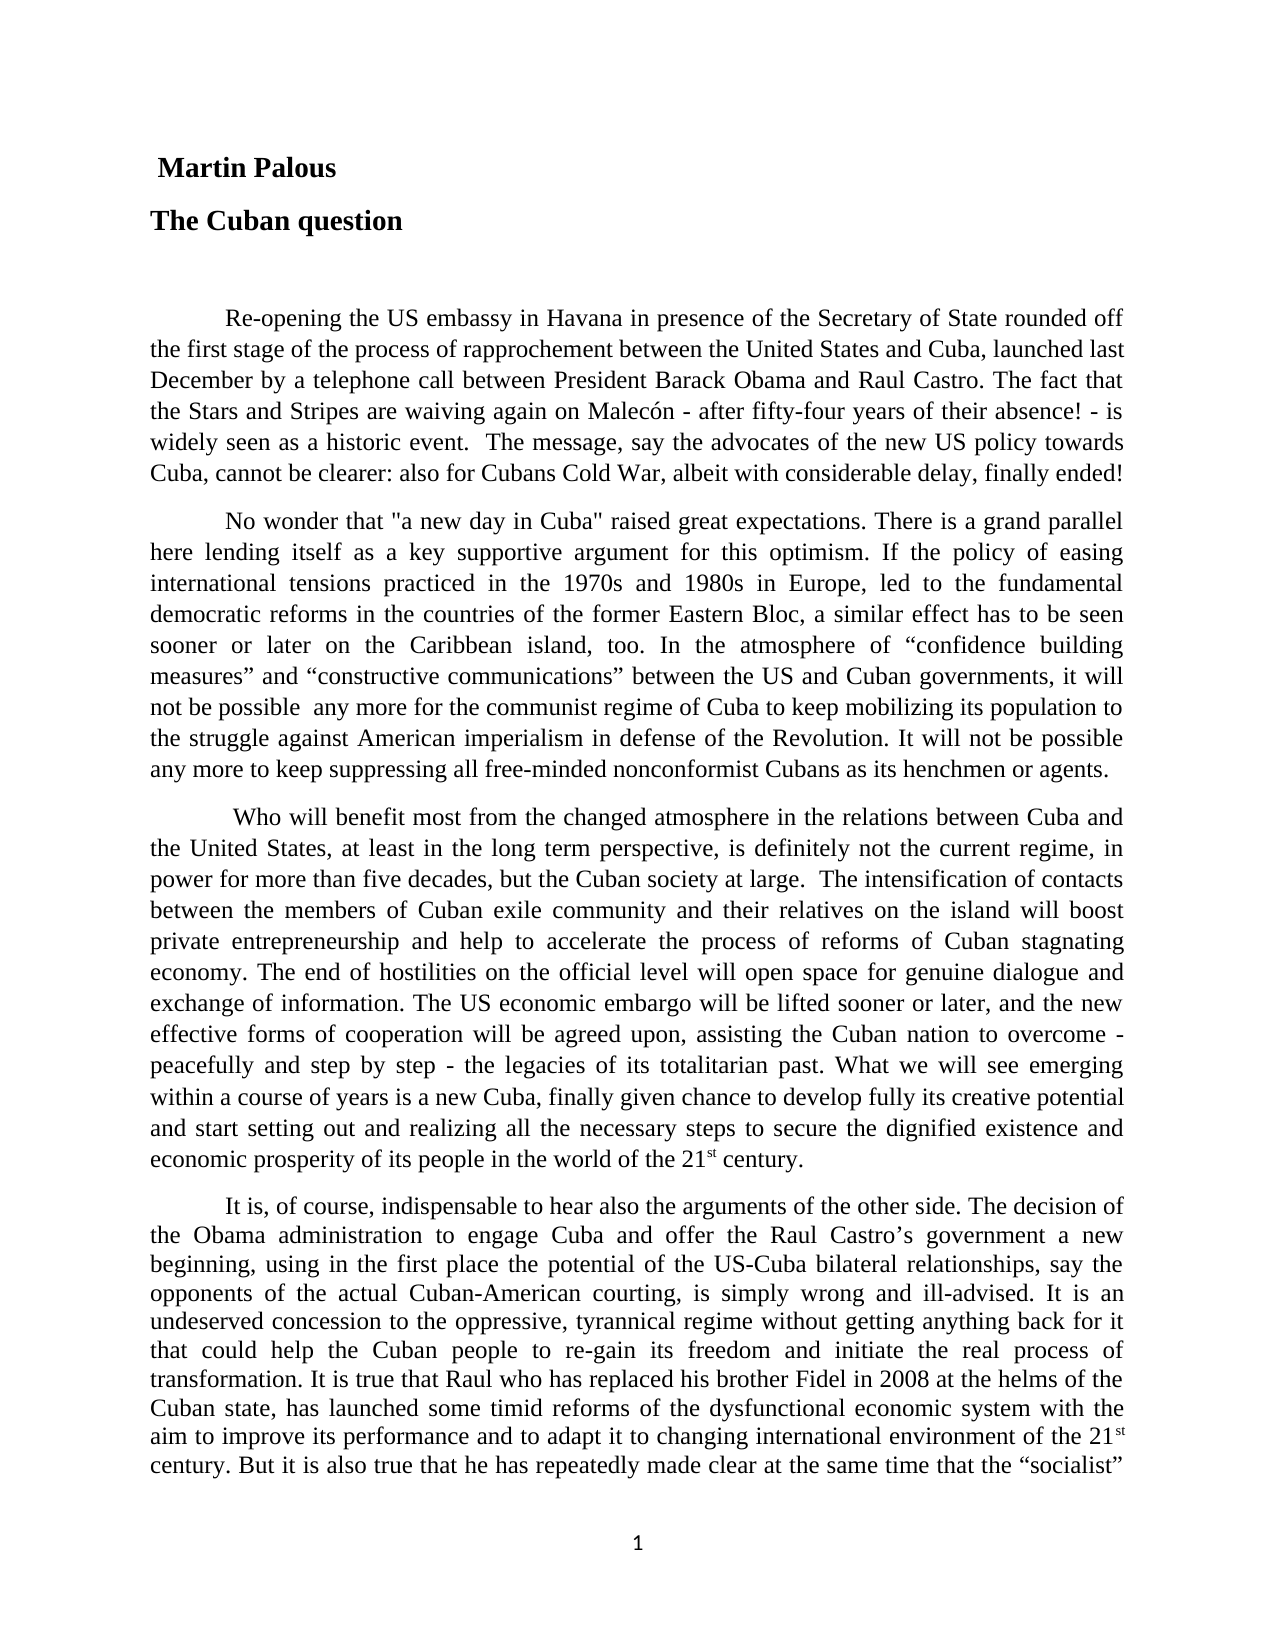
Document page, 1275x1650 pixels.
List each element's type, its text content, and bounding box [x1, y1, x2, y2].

text The Cuban question [150, 203, 1125, 236]
text No wonder that "a new day in " raised great expectations. There is a grand parallel here lending itself as a key supportive argument for this optimism. If the policy of easing international tensions practiced in the 1970s and 1980s in Europe, led to the fundamental democratic reforms in the countries of the former Eastern Bloc, a similar effect has to be seen sooner or later on the island, too. In the atmosphere of “confidence building measures” and “constructive communications” between the US and Cuban governments, it will not be possible any more for the communist regime of Cuba to keep mobilizing its population to the struggle against American imperialism in defense of the Revolution. It will not be possible any more to keep suppressing all free-minded nonconformist Cubans as its henchmen or agents. [150, 506, 1125, 783]
text Re-opening the embassy in in presence of the Secretary of State rounded off the first stage of the process of rapprochement between the and , launched last December by a telephone call between President Barack Obama and Raul Castro. The fact that the Stars and Stripes are waiving again on Malecón - after fifty-four years of their absence! - is widely seen as a historic event. The message, say the advocates of the new policy towards , cannot be clearer: also for Cubans Cold War, albeit with considerable delay, finally ended! [150, 303, 1125, 487]
text Who will benefit most from the changed atmosphere in the relations between and the , at least in the long term perspective, is definitely not the current regime, in power for more than five decades, but the Cuban society at large. The intensification of contacts between the members of Cuban exile community and their relatives on the island will boost private entrepreneurship and help to accelerate the process of reforms of Cuban stagnating economy. The end of hostilities on the official level will open space for genuine dialogue and exchange of information. The economic embargo will be lifted sooner or later, and the new effective forms of cooperation will be agreed upon, assisting the Cuban nation to overcome - peacefully and step by step - the legacies of its totalitarian past. What we will see emerging within a course of years is a new , finally given chance to develop fully its creative potential and start setting out and realizing all the necessary steps to secure the dignified existence and economic prosperity of its people in the world of the 21st century. [150, 802, 1125, 1172]
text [150, 1191, 1125, 1479]
text Martin Palous [150, 150, 1125, 183]
